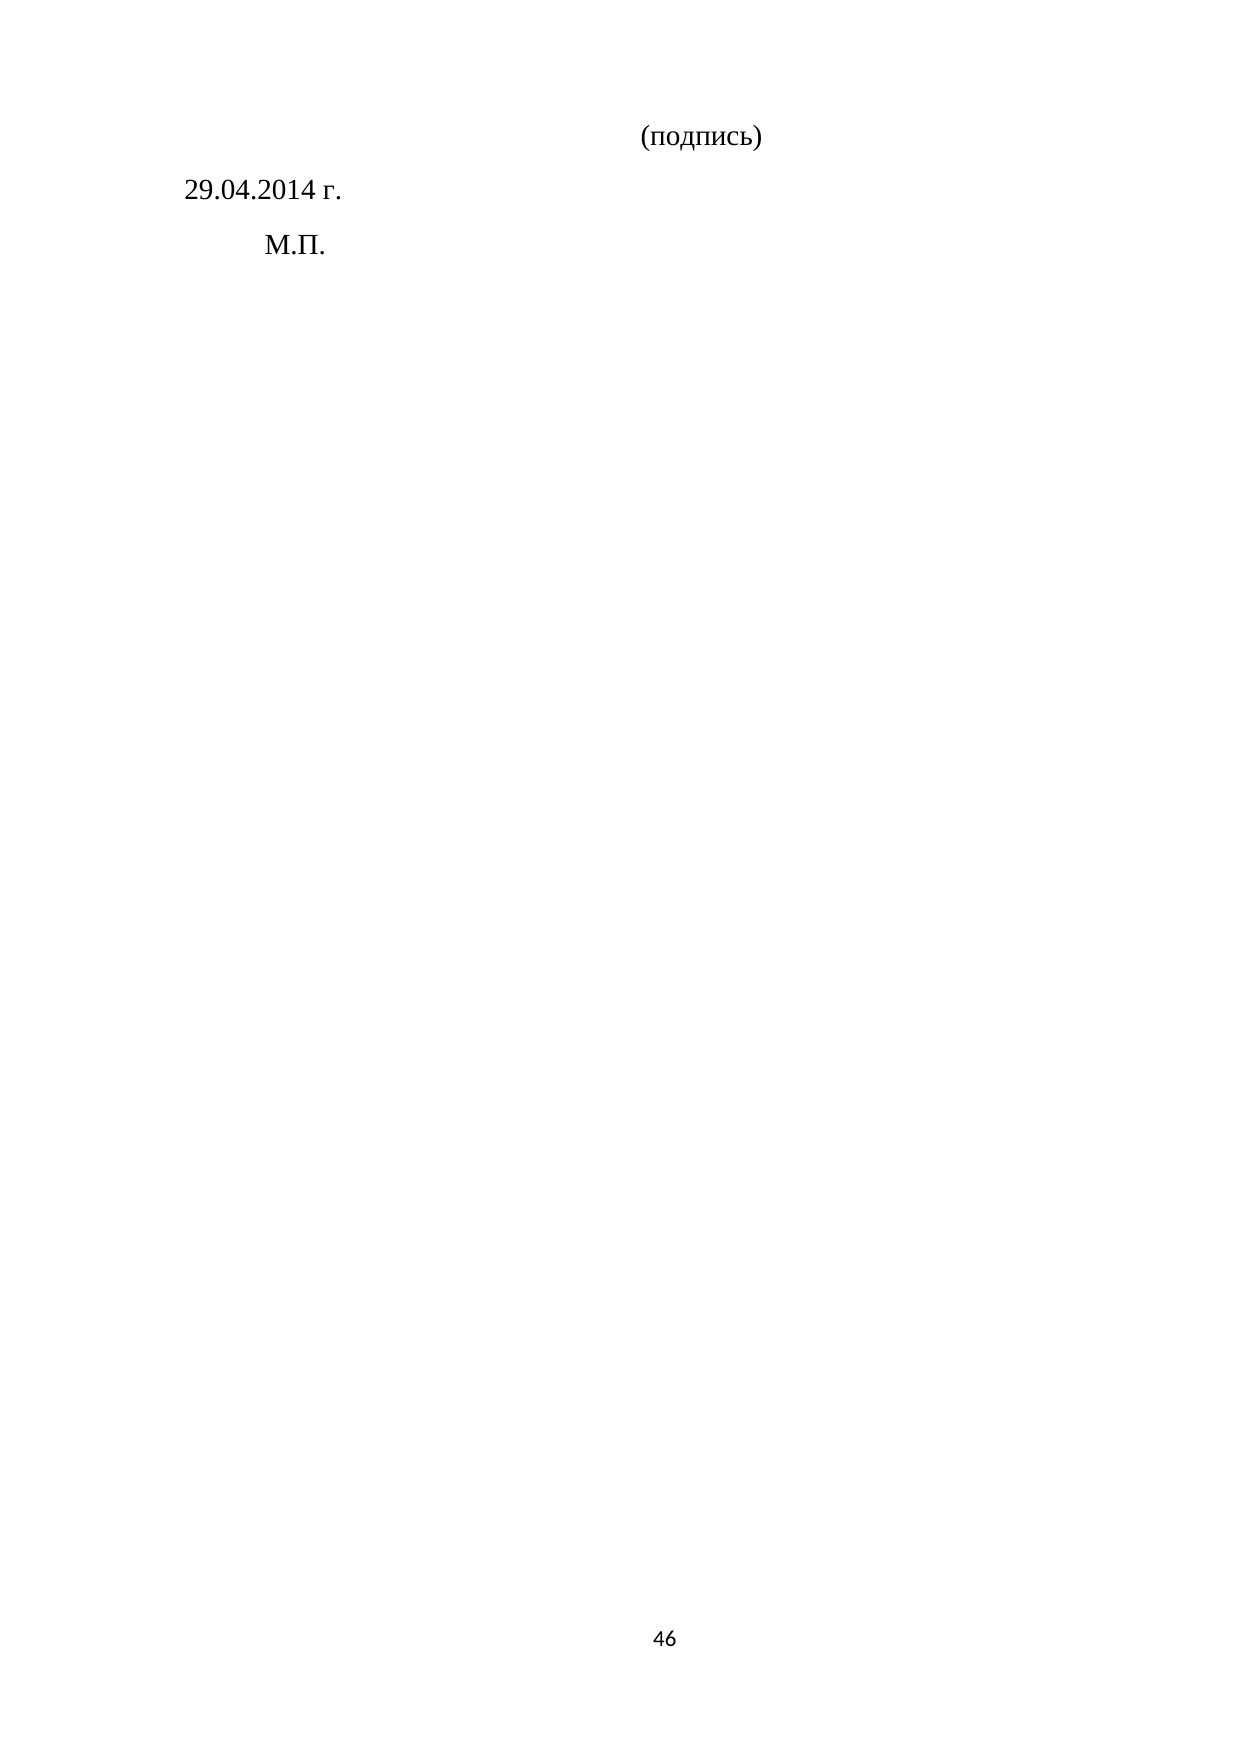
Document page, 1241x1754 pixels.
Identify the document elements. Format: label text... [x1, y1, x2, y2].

text М.П. [148, 227, 1181, 260]
text (подпись) [148, 118, 1181, 152]
text 29.04.2014 г. [148, 172, 1181, 206]
